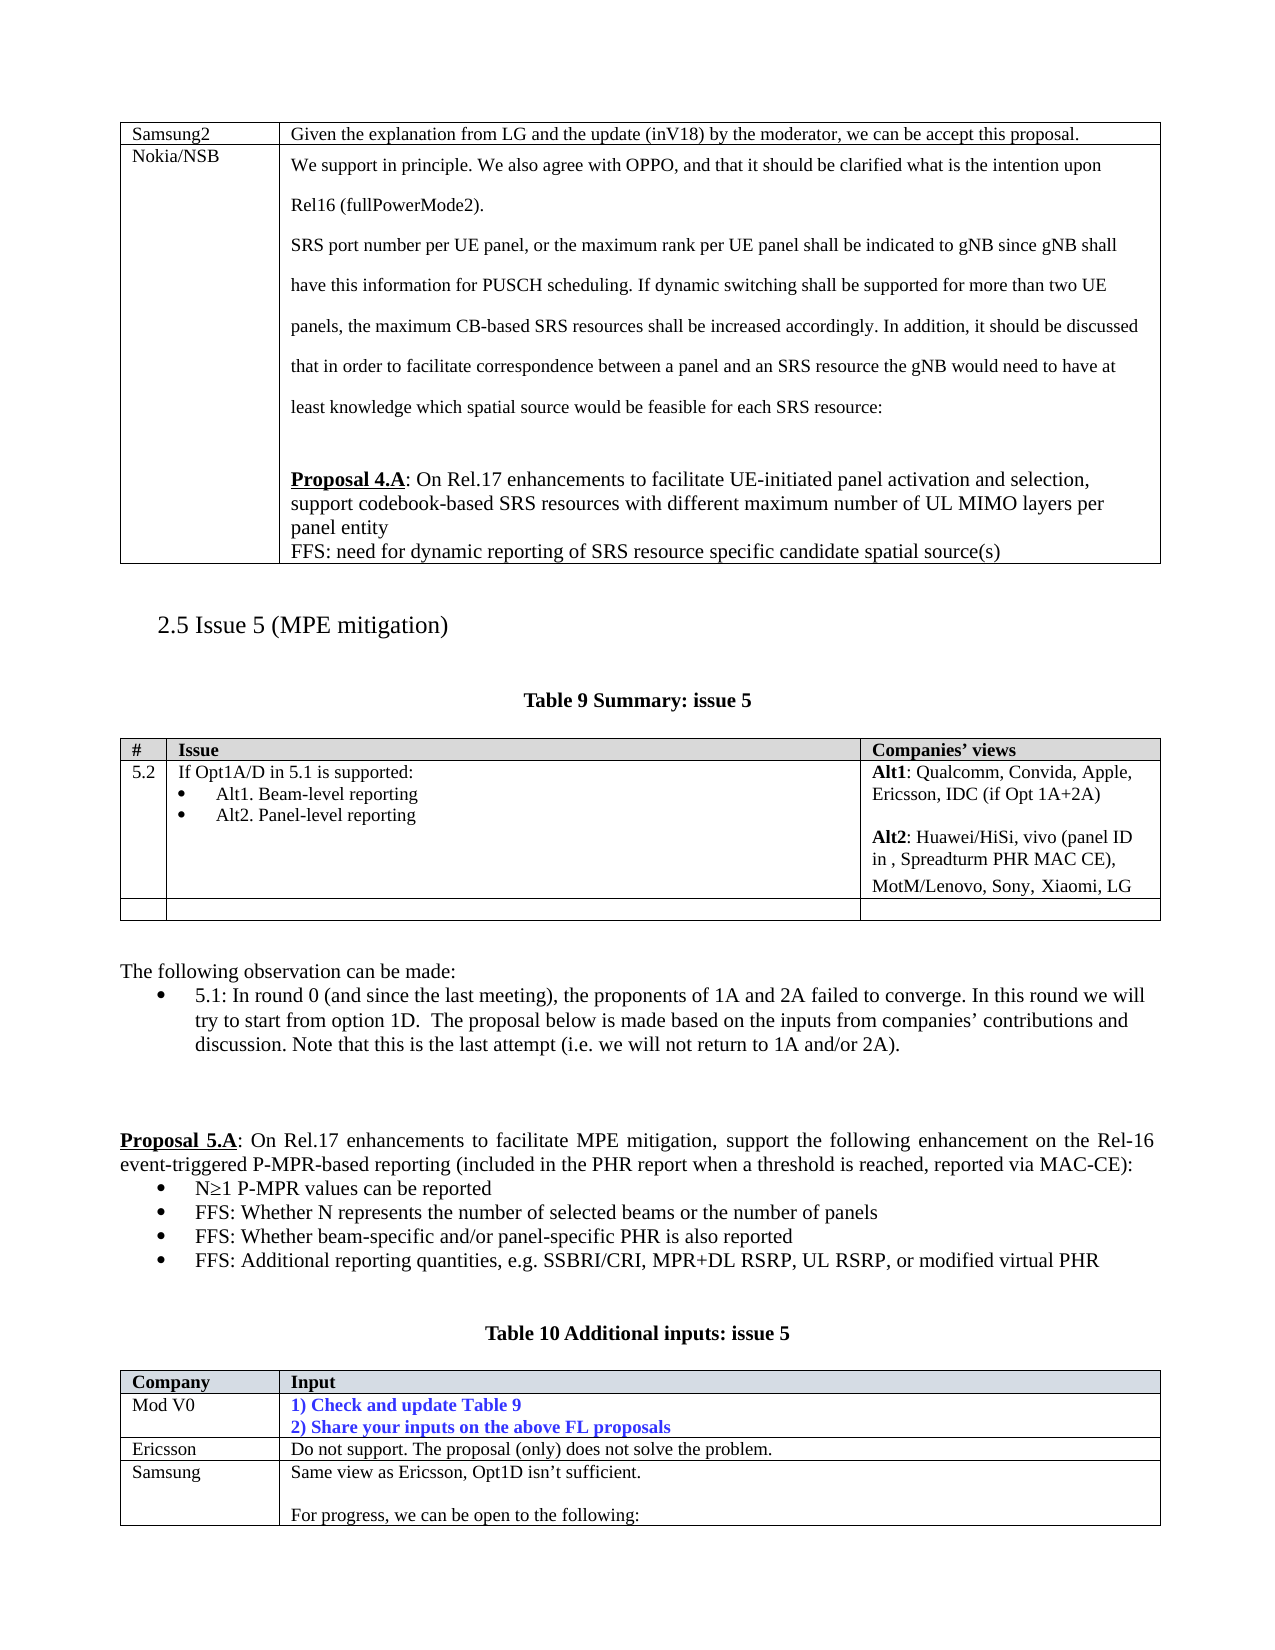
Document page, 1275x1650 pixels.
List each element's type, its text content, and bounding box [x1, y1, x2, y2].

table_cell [280, 1461, 1160, 1525]
text Table 9 Summary: issue 5 [120, 681, 1155, 719]
table_cell [861, 899, 1160, 920]
table_header Company [121, 1371, 279, 1393]
table_header Input [280, 1371, 1160, 1393]
text Table 10 Additional inputs: issue 5 [120, 1314, 1155, 1352]
table_cell We support in principle. We also agree with OPPO, and that it should be clarified what is the intention upon Rel16 (fullPowerMode2). SRS port number per UE panel, or the maximum rank per UE panel shall be indicated to gNB since gNB shall have this information for PUSCH scheduling. If dynamic switching shall be supported for more than two UE panels, the maximum CB-based SRS resources shall be increased accordingly. In addition, it should be discussed that in order to facilitate correspondence between a panel and an SRS resource the gNB would need to have at least knowledge which spatial source would be feasible for each SRS resource: Proposal 4.A: On Rel.17 enhancements to facilitate UE-initiated panel activation and selection, support codebook-based SRS resources with different maximum number of UL MIMO layers per panel entity FFS: need for dynamic reporting of SRS resource specific candidate spatial source(s) [280, 145, 1160, 563]
list FFS: Whether N represents the number of selected beams or the number of panels [157, 1200, 1155, 1224]
list FFS: Whether beam-specific and/or panel-specific PHR is also reported [157, 1224, 1155, 1248]
table_cell 5.2 [121, 761, 166, 898]
table_header Issue [167, 739, 860, 760]
table_cell Nokia/NSB [121, 145, 279, 563]
table_cell Given the explanation from LG and the update (inV18) by the moderator, we can be accept this proposal. [280, 123, 1160, 144]
table_cell 1) Check and update Table 9 2) Share your inputs on the above FL proposals [280, 1394, 1160, 1437]
list 5.1: In round 0 (and since the last meeting), the proponents of 1A and 2A failed to converge. In this round we will try to start from option 1D. The proposal below is made based on the inputs from companies’ contributions and discussion. Note that this is the last attempt (i.e. we will not return to 1A and/or 2A). [157, 983, 1155, 1056]
table_cell Alt1: Qualcomm, Convida, Apple, Ericsson, IDC (if Opt 1A+2A) Alt2: Huawei/HiSi, vivo (panel ID in , Spreadturm PHR MAC CE), MotM/Lenovo, Sony, Xiaomi, LG [861, 761, 1160, 898]
table_cell Mod V0 [121, 1394, 279, 1437]
text The following observation can be made: [120, 959, 1155, 983]
table_cell Ericsson [121, 1438, 279, 1460]
table_cell Samsung [121, 1461, 279, 1525]
subtitle Issue 5 (MPE mitigation) [157, 605, 1155, 643]
table_cell If Opt1A/D in 5.1 is supported: Alt1. Beam-level reporting Alt2. Panel-level reporting [167, 761, 860, 898]
table_header Companies’ views [861, 739, 1160, 760]
table_cell Do not support. The proposal (only) does not solve the problem. [280, 1438, 1160, 1460]
list FFS: Additional reporting quantities, e.g. SSBRI/CRI, MPR+DL RSRP, UL RSRP, or modified virtual PHR [157, 1248, 1155, 1272]
text Proposal 5.A: On Rel.17 enhancements to facilitate MPE mitigation, support the following enhancement on the Rel-16 event-triggered P-MPR-based reporting (included in the PHR report when a threshold is reached, reported via MAC-CE): [120, 1128, 1155, 1176]
table_cell [167, 899, 860, 920]
table_cell Samsung2 [121, 123, 279, 144]
table_header # [121, 739, 166, 760]
table_cell [121, 899, 166, 920]
list N≥1 P-MPR values can be reported [157, 1176, 1155, 1200]
